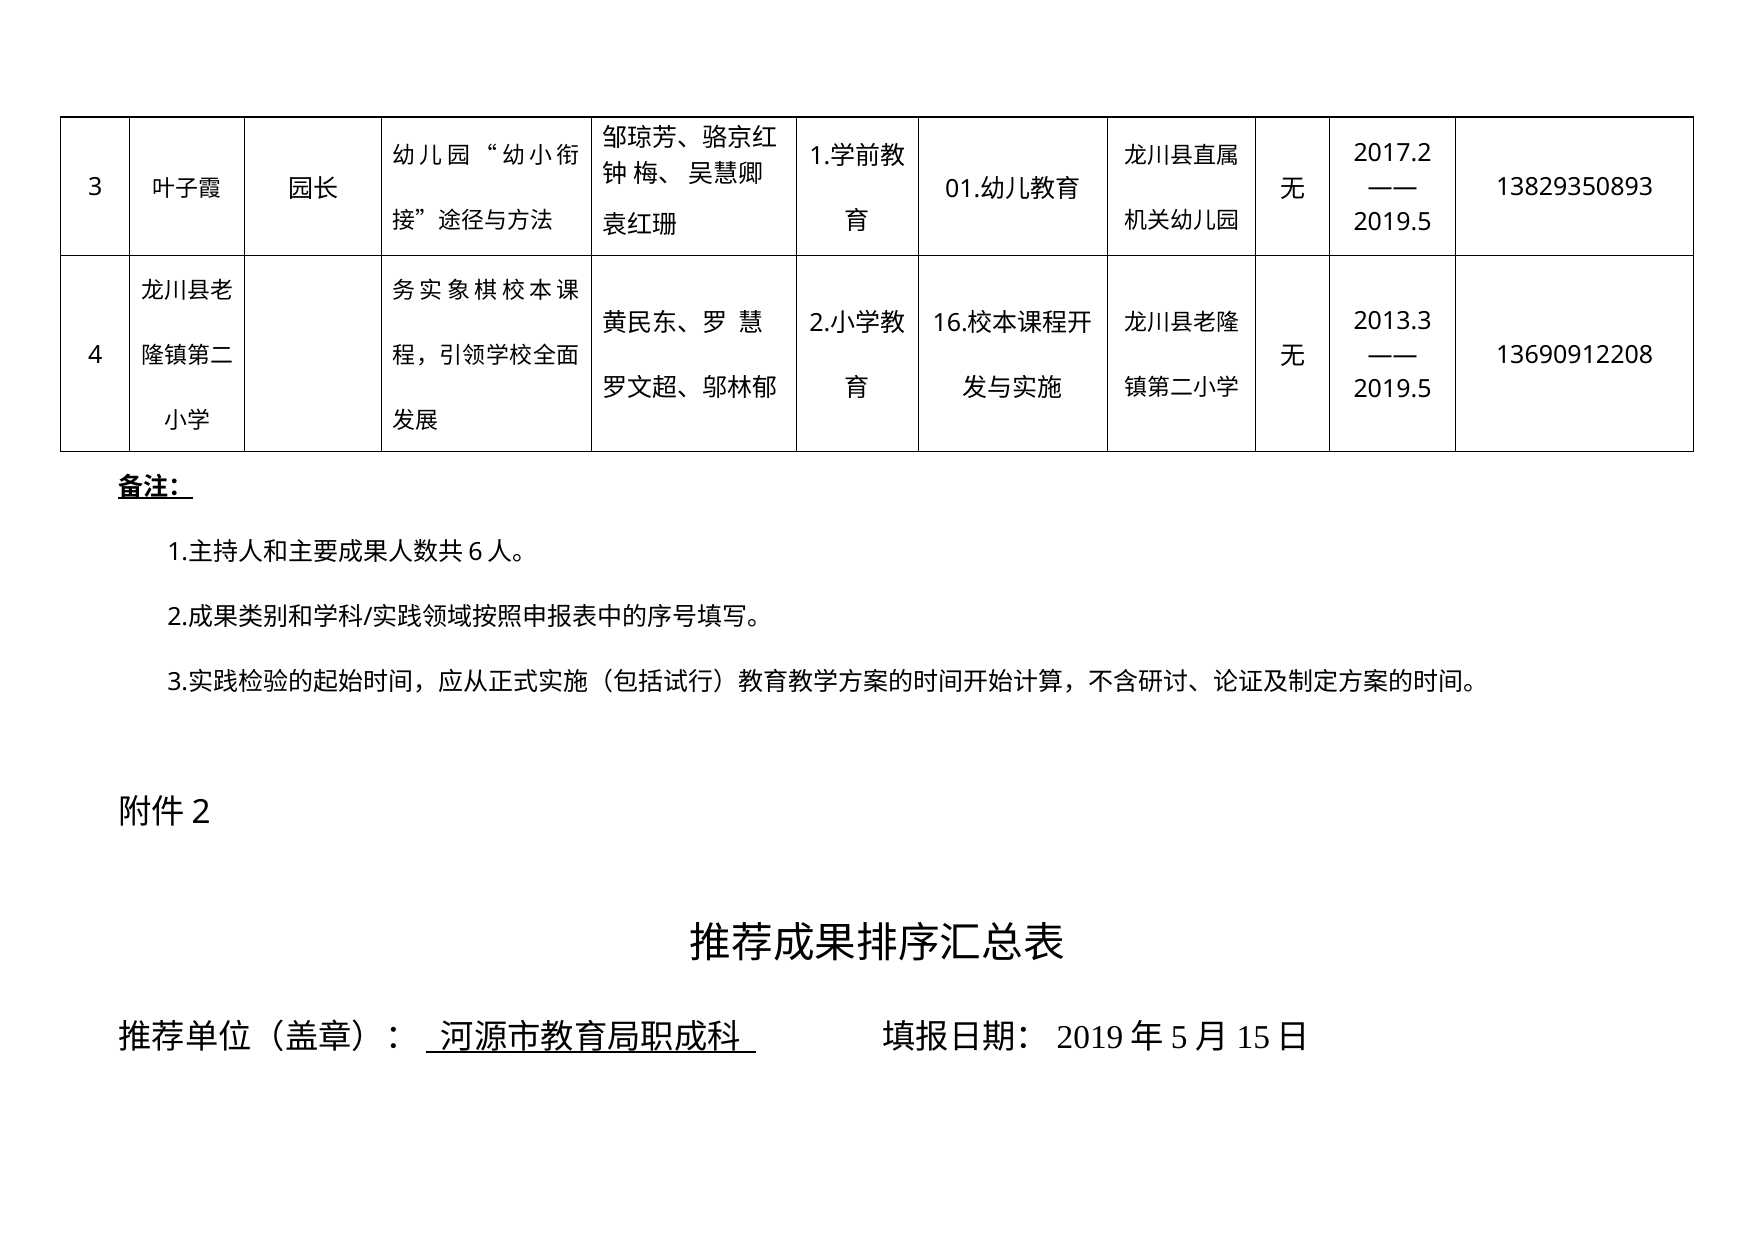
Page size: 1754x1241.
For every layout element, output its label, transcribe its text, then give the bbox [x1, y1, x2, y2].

table_cell 01.幼儿教育 [919, 118, 1107, 255]
table_cell 邹琼芳、骆京红 钟 梅、 吴慧卿 袁红珊 [592, 118, 796, 255]
table_cell 无 [1256, 256, 1329, 451]
table_cell 2013.3——2019.5 [1330, 256, 1455, 451]
text 1.主持人和主要成果人数共6人。 [118, 517, 1636, 582]
table_cell 13690912208 [1456, 256, 1693, 451]
table_cell 龙川县直属机关幼儿园 [1108, 118, 1255, 255]
table_cell 1.学前教育 [797, 118, 918, 255]
text 推荐单位（盖章）： 河源市教育局职成科 填报日期： 2019年 5 月 15日 [118, 1001, 1636, 1066]
table_cell [245, 256, 381, 451]
table_cell 黄民东、罗 慧 罗文超、邬林郁 [592, 256, 796, 451]
table_cell 13829350893 [1456, 118, 1693, 255]
table_cell 16.校本课程开发与实施 [919, 256, 1107, 451]
text 附件2 [118, 777, 1636, 842]
table_cell 幼儿园“幼小衔接”途径与方法 [382, 118, 591, 255]
table_cell 4 [61, 256, 129, 451]
table_cell 无 [1256, 118, 1329, 255]
text 3.实践检验的起始时间，应从正式实施（包括试行）教育教学方案的时间开始计算，不含研讨、论证及制定方案的时间。 [118, 647, 1636, 712]
table_cell 龙川县老隆镇第二小学 [130, 256, 244, 451]
table_cell 园长 [245, 118, 381, 255]
text 推荐成果排序汇总表 [118, 907, 1636, 972]
table_cell 务实象棋校本课程，引领学校全面发展 [382, 256, 591, 451]
text 2.成果类别和学科/实践领域按照申报表中的序号填写。 [118, 582, 1636, 647]
table_cell 2017.2——2019.5 [1330, 118, 1455, 255]
table_cell 2.小学教育 [797, 256, 918, 451]
table_cell 叶子霞 [130, 118, 244, 255]
text 备注： [118, 452, 1636, 517]
table_cell 3 [61, 118, 129, 255]
table_cell 龙川县老隆镇第二小学 [1108, 256, 1255, 451]
